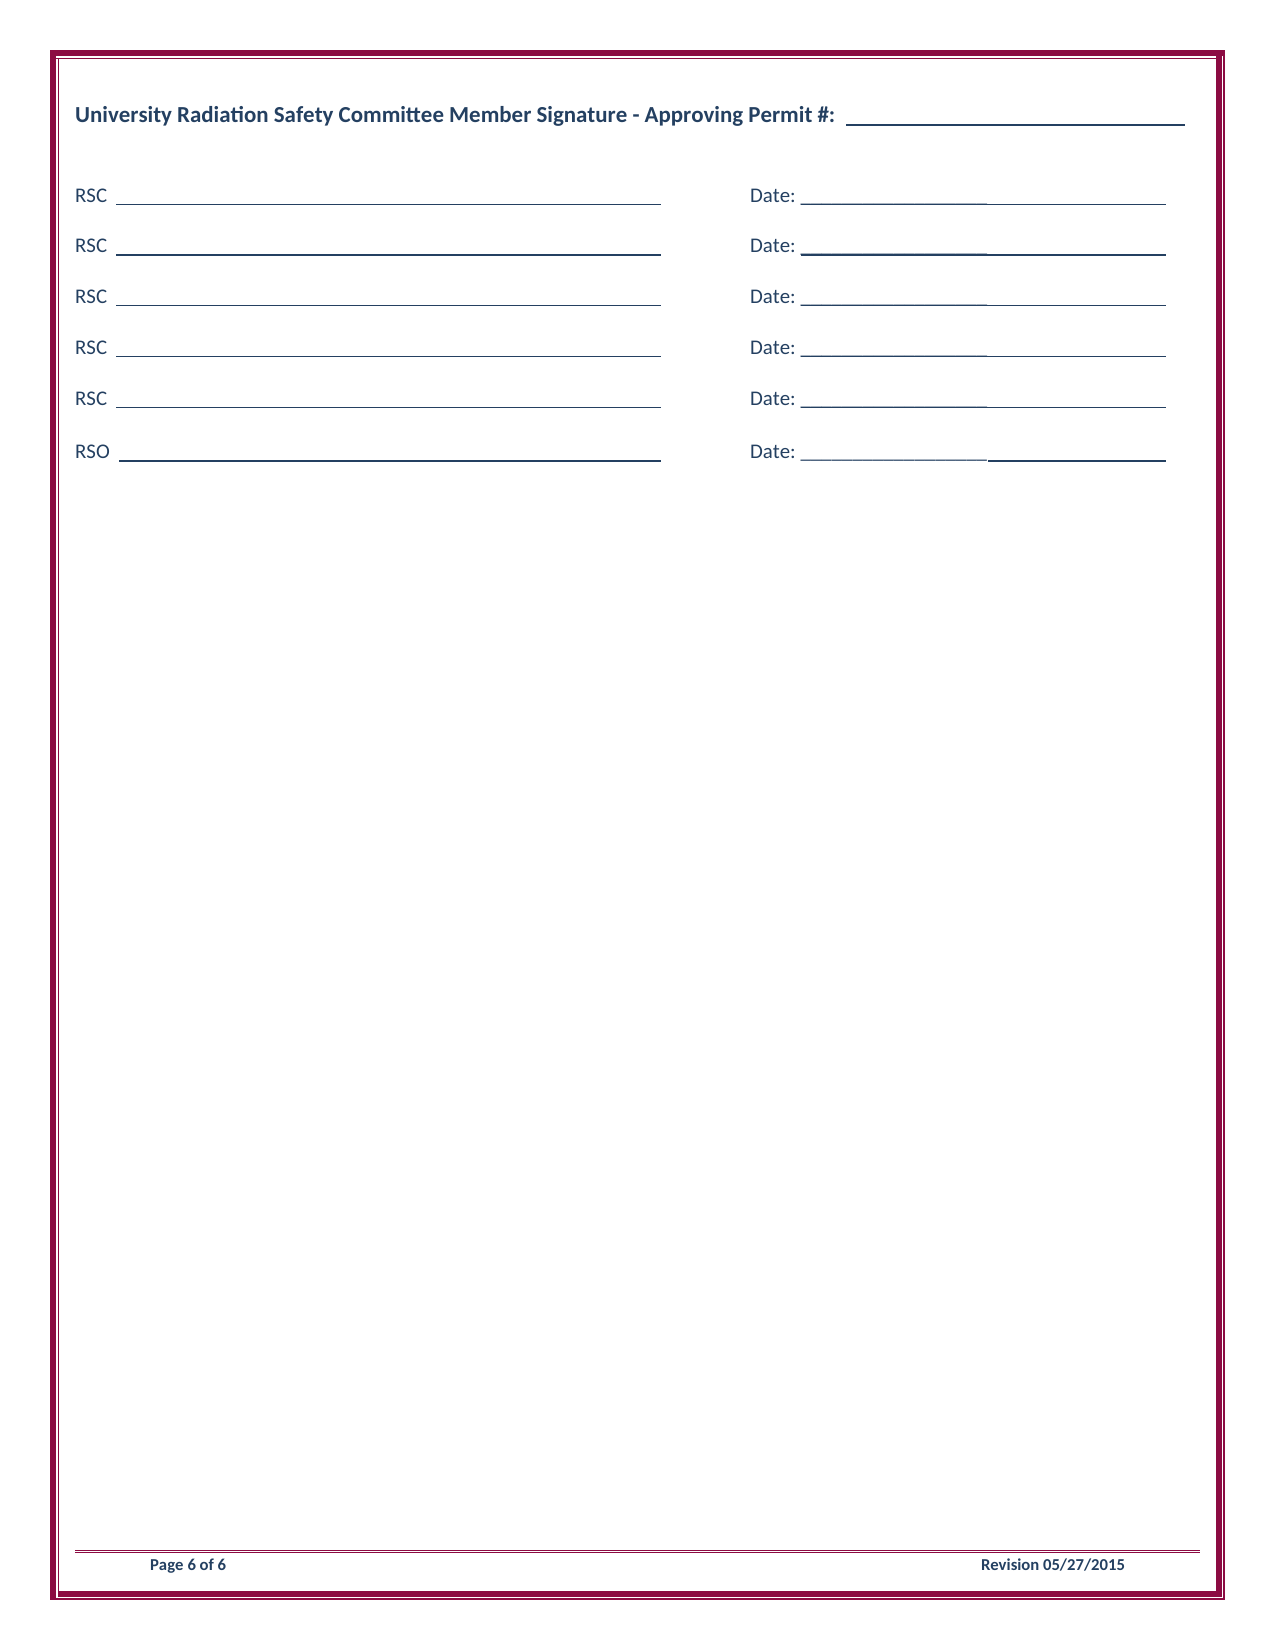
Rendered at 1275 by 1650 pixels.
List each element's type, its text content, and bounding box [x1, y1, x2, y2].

text RSC Date: __________________ [75, 334, 1200, 360]
text RSC Date: __________________ [75, 385, 1200, 411]
text RSC Date: __________________ [75, 283, 1200, 309]
text University Radiation Safety Committee Member Signature - Approving Permit #: [75, 100, 1200, 128]
text RSO Date: __________________ [75, 439, 1200, 464]
text RSC Date: __________________ [75, 182, 1200, 207]
text RSC Date: __________________ [75, 233, 1200, 258]
